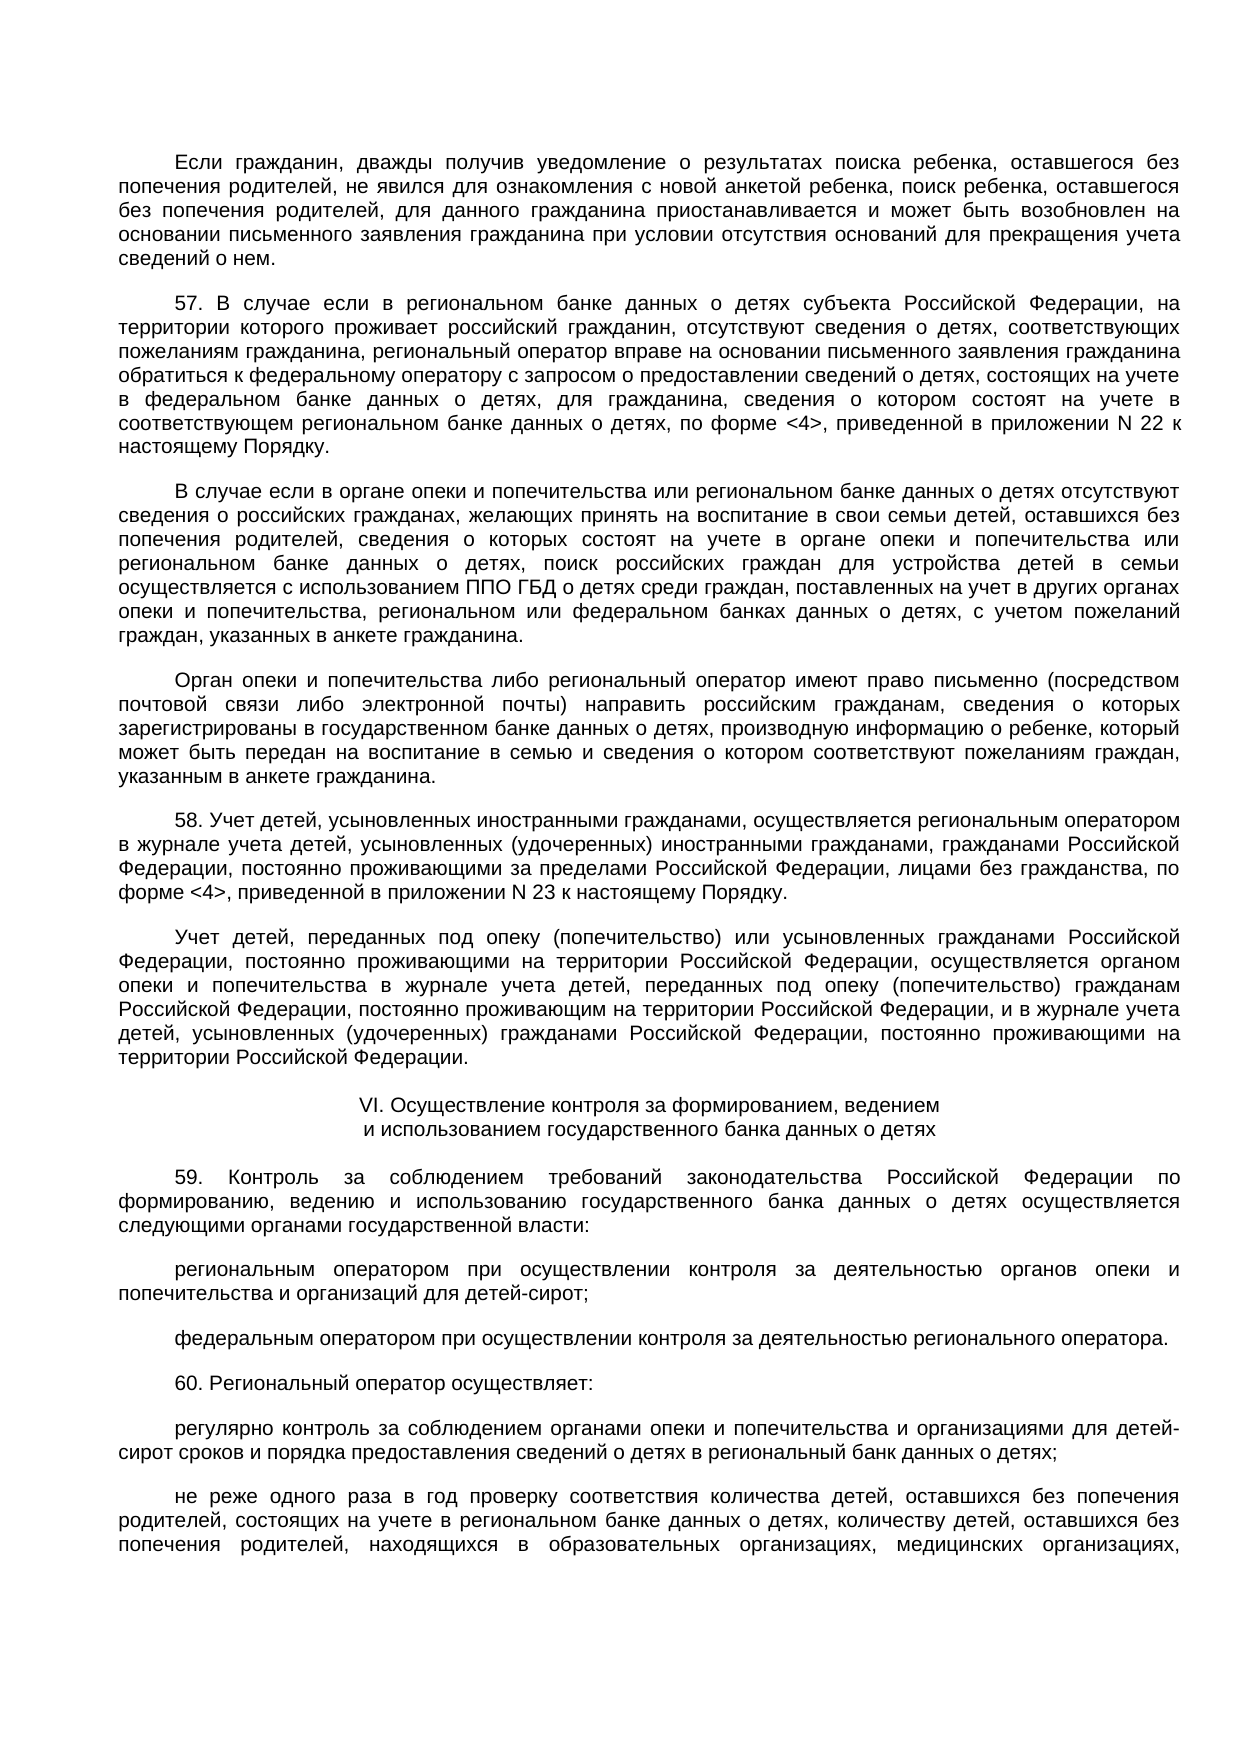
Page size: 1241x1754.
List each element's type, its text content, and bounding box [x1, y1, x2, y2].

text федеральным оператором при осуществлении контроля за деятельностью регионального оператора. [118, 1326, 1181, 1350]
text Учет детей, переданных под опеку (попечительство) или усыновленных гражданами Российской Федерации, постоянно проживающими на территории Российской Федерации, осуществляется органом опеки и попечительства в журнале учета детей, переданных под опеку (попечительство) гражданам Российской Федерации, постоянно проживающим на территории Российской Федерации, и в журнале учета детей, усыновленных (удочеренных) гражданами Российской Федерации, постоянно проживающими на территории Российской Федерации. [118, 925, 1181, 1069]
text 57. В случае если в региональном банке данных о детях субъекта Российской Федерации, на территории которого проживает российский гражданин, отсутствуют сведения о детях, соответствующих пожеланиям гражданина, региональный оператор вправе на основании письменного заявления гражданина обратиться к федеральному оператору с запросом о предоставлении сведений о детях, состоящих на учете в федеральном банке данных о детях, для гражданина, сведения о котором состоят на учете в соответствующем региональном банке данных о детях, по форме <4>, приведенной в приложении N 22 к настоящему Порядку. [118, 291, 1181, 458]
text Орган опеки и попечительства либо региональный оператор имеют право письменно (посредством почтовой связи либо электронной почты) направить российским гражданам, сведения о которых зарегистрированы в государственном банке данных о детях, производную информацию о ребенке, который может быть передан на воспитание в семью и сведения о котором соответствуют пожеланиям граждан, указанным в анкете гражданина. [118, 668, 1181, 787]
text 59. Контроль за соблюдением требований законодательства Российской Федерации по формированию, ведению и использованию государственного банка данных о детях осуществляется следующими органами государственной власти: [118, 1164, 1181, 1236]
text и использованием государственного банка данных о детях [118, 1117, 1181, 1141]
text VI. Осуществление контроля за формированием, ведением [118, 1093, 1181, 1117]
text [118, 1484, 1181, 1556]
text В случае если в органе опеки и попечительства или региональном банке данных о детях отсутствуют сведения о российских гражданах, желающих принять на воспитание в свои семьи детей, оставшихся без попечения родителей, сведения о которых состоят на учете в органе опеки и попечительства или региональном банке данных о детях, поиск российских граждан для устройства детей в семьи осуществляется с использованием ППО ГБД о детях среди граждан, поставленных на учет в других органах опеки и попечительства, региональном или федеральном банках данных о детях, с учетом пожеланий граждан, указанных в анкете гражданина. [118, 479, 1181, 647]
text 60. Региональный оператор осуществляет: [118, 1371, 1181, 1395]
text 58. Учет детей, усыновленных иностранными гражданами, осуществляется региональным оператором в журнале учета детей, усыновленных (удочеренных) иностранными гражданами, гражданами Российской Федерации, постоянно проживающими за пределами Российской Федерации, лицами без гражданства, по форме <4>, приведенной в приложении N 23 к настоящему Порядку. [118, 808, 1181, 904]
text региональным оператором при осуществлении контроля за деятельностью органов опеки и попечительства и организаций для детей-сирот; [118, 1257, 1181, 1305]
text регулярно контроль за соблюдением органами опеки и попечительства и организациями для детей-сирот сроков и порядка предоставления сведений о детях в региональный банк данных о детях; [118, 1416, 1181, 1463]
text Если гражданин, дважды получив уведомление о результатах поиска ребенка, оставшегося без попечения родителей, не явился для ознакомления с новой анкетой ребенка, поиск ребенка, оставшегося без попечения родителей, для данного гражданина приостанавливается и может быть возобновлен на основании письменного заявления гражданина при условии отсутствия оснований для прекращения учета сведений о нем. [118, 150, 1181, 270]
